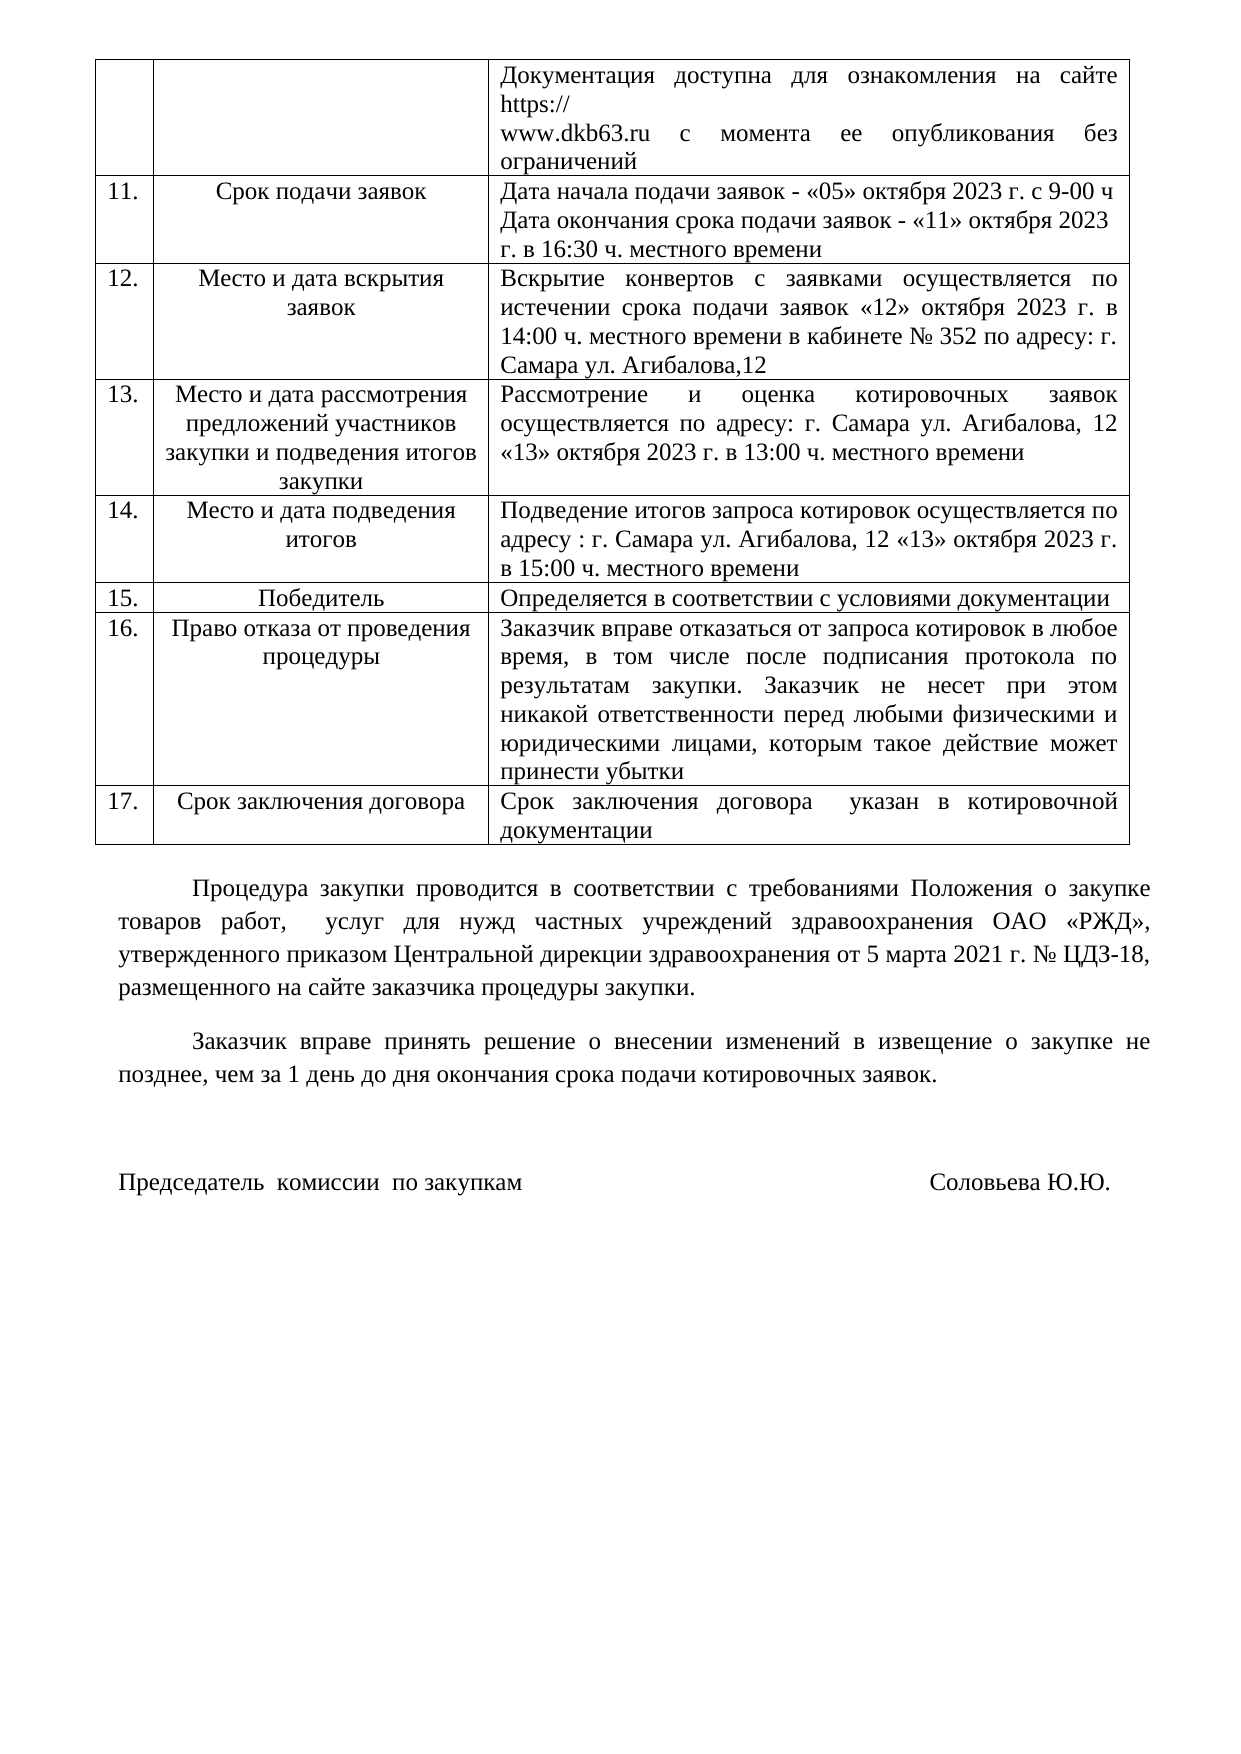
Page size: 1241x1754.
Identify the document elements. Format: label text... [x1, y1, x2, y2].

text Процедура закупки проводится в соответствии с требованиями Положения о закупке товаров работ, услуг для нужд частных учреждений здравоохранения ОАО «РЖД», утвержденного приказом Центральной дирекции здравоохранения от 5 марта 2021 г. № ЦДЗ-18, размещенного на сайте заказчика процедуры закупки. [118, 873, 1152, 1001]
table_cell [96, 264, 153, 378]
table_cell [96, 583, 153, 612]
text Заказчик вправе принять решение о внесении изменений в извещение о закупке не позднее, чем за 1 день до дня окончания срока подачи котировочных заявок. [118, 1026, 1152, 1088]
text Председатель комиссии по закупкам Соловьева Ю.Ю. [118, 1167, 1152, 1196]
table_cell [96, 613, 153, 785]
table_cell [96, 380, 153, 494]
table_cell Дата начала подачи заявок - «05» октября 2023 г. с 9-00 ч Дата окончания срока подачи заявок - «11» октября 2023 г. в 16:30 ч. местного времени [489, 176, 1129, 262]
table_cell [96, 60, 153, 175]
table_cell Место и дата рассмотрения предложений участников закупки и подведения итогов закупки [154, 380, 488, 494]
table_cell Место и дата вскрытия заявок [154, 264, 488, 378]
table_cell Рассмотрение и оценка котировочных заявок осуществляется по адресу: г. Самара ул. Агибалова, 12 «13» октября 2023 г. в 13:00 ч. местного времени [489, 380, 1129, 494]
table_cell Право отказа от проведения процедуры [154, 613, 488, 785]
table_cell Победитель [154, 583, 488, 612]
table_cell Заказчик вправе отказаться от запроса котировок в любое время, в том числе после подписания протокола по результатам закупки. Заказчик не несет при этом никакой ответственности перед любыми физическими и юридическими лицами, которым такое действие может принести убытки [489, 613, 1129, 785]
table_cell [154, 60, 488, 175]
table_cell Место и дата подведения итогов [154, 496, 488, 582]
table_cell Срок заключения договора указан в котировочной документации [489, 786, 1129, 844]
table_cell Подведение итогов запроса котировок осуществляется по адресу : г. Самара ул. Агибалова, 12 «13» октября 2023 г. в 15:00 ч. местного времени [489, 496, 1129, 582]
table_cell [489, 60, 1129, 175]
table_cell [96, 496, 153, 582]
table_cell Срок заключения договора [154, 786, 488, 844]
table_cell [96, 786, 153, 844]
table_cell [96, 176, 153, 262]
table_cell Срок подачи заявок [154, 176, 488, 262]
table_cell Вскрытие конвертов с заявками осуществляется по истечении срока подачи заявок «12» октября 2023 г. в 14:00 ч. местного времени в кабинете № 352 по адресу: г. Самара ул. Агибалова,12 [489, 264, 1129, 378]
table_cell Определяется в соответствии с условиями документации [489, 583, 1129, 612]
